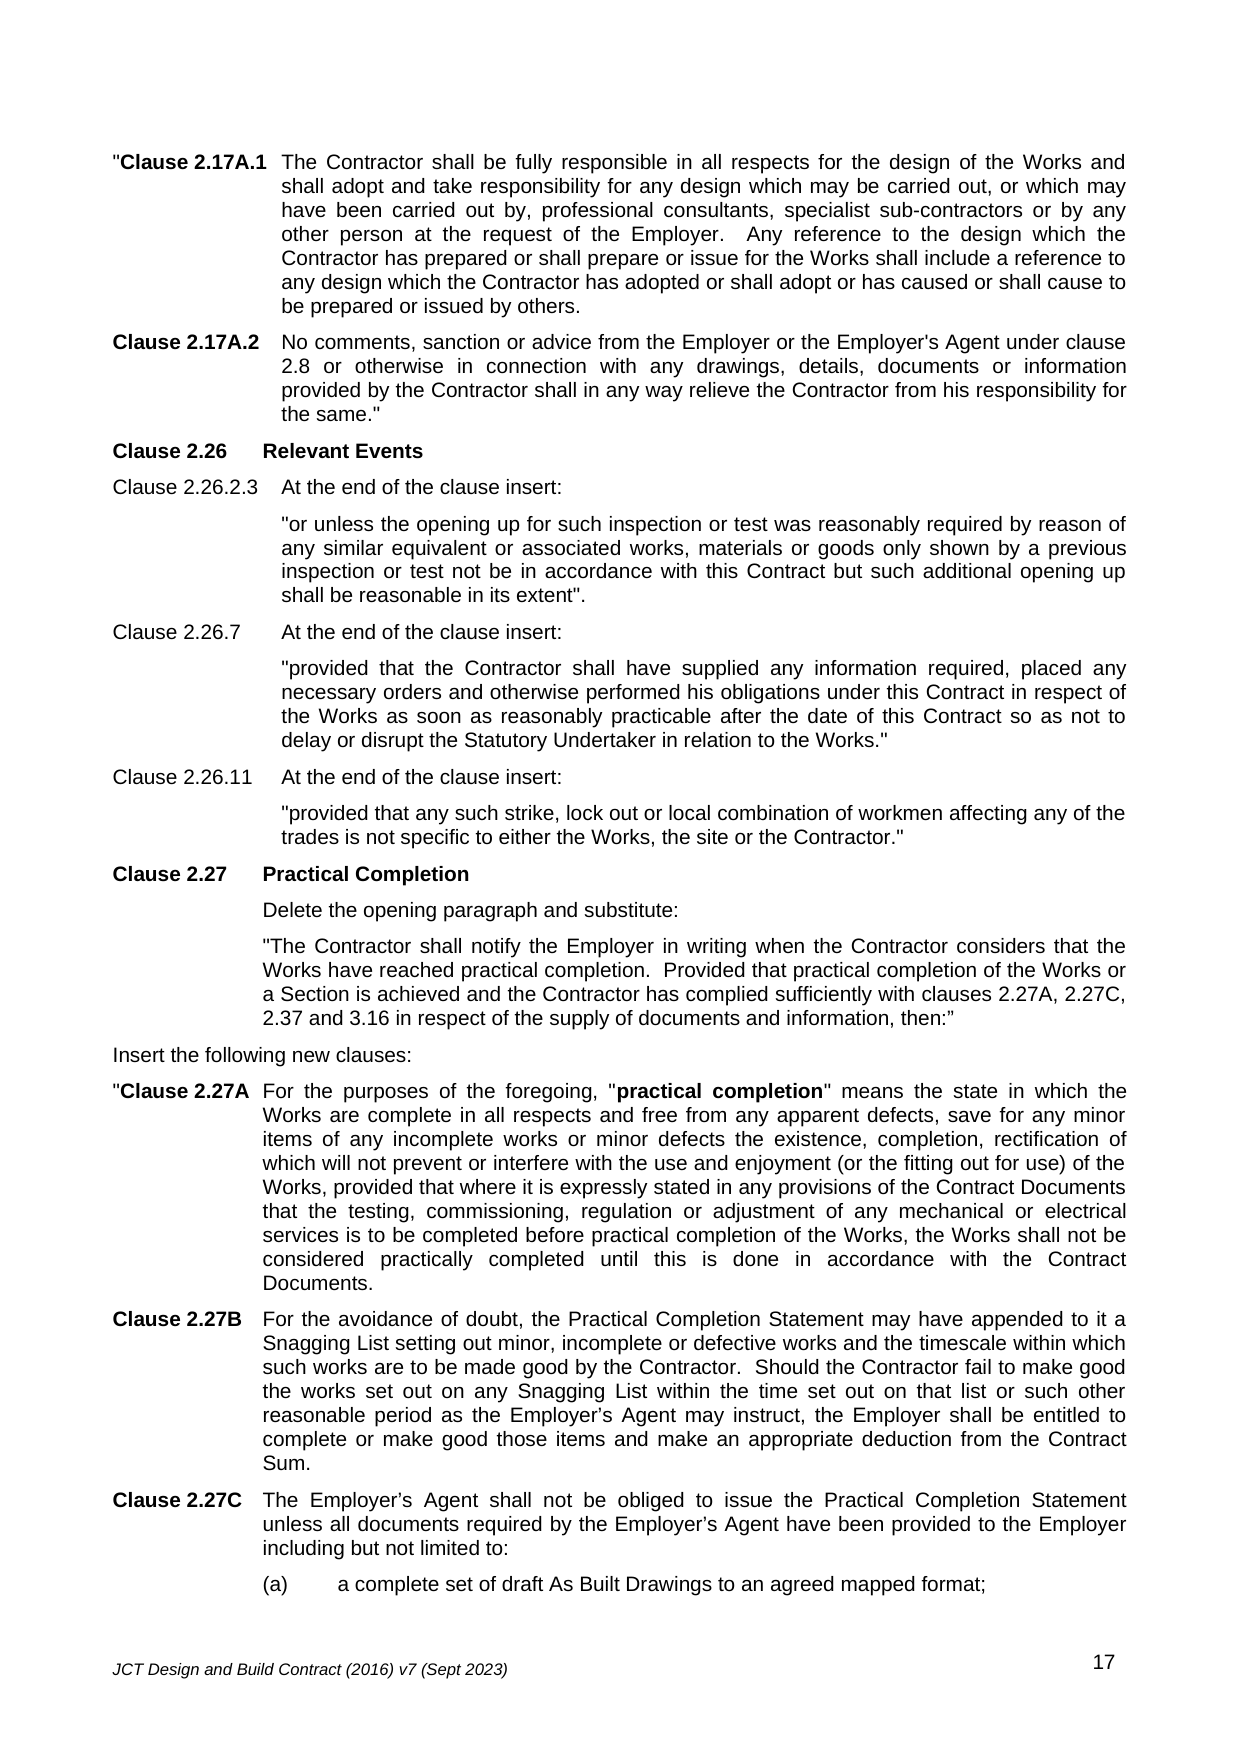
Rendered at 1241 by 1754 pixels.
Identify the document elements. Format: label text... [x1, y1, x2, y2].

text "Clause 2.27A For the purposes of the foregoing, "practical completion" means the state in which the Works are complete in all respects and free from any apparent defects, save for any minor items of any incomplete works or minor defects the existence, completion, rectification of which will not prevent or interfere with the use and enjoyment (or the fitting out for use) of the Works, provided that where it is expressly stated in any provisions of the Contract Documents that the testing, commissioning, regulation or adjustment of any mechanical or electrical services is to be completed before practical completion of the Works, the Works shall not be considered practically completed until this is done in accordance with the Contract Documents. [112, 1079, 1128, 1295]
text Insert the following new clauses: [112, 1043, 1128, 1067]
text "The Contractor shall notify the Employer in writing when the Contractor considers that the Works have reached practical completion. Provided that practical completion of the Works or a Section is achieved and the Contractor has complied sufficiently with clauses 2.27A, 2.27C, 2.37 and 3.16 in respect of the supply of documents and information, then:” [262, 934, 1128, 1030]
list a complete set of draft As Built Drawings to an agreed mapped format; [262, 1572, 1128, 1596]
text Clause 2.26.11 At the end of the clause insert: [112, 764, 1128, 788]
text Clause 2.27 Practical Completion [112, 861, 1128, 885]
text "provided that any such strike, lock out or local combination of workmen affecting any of the trades is not specific to either the Works, the site or the Contractor." [281, 801, 1128, 849]
text "or unless the opening up for such inspection or test was reasonably required by reason of any similar equivalent or associated works, materials or goods only shown by a previous inspection or test not be in accordance with this Contract but such additional opening up shall be reasonable in its extent". [281, 511, 1128, 607]
text Clause 2.27B For the avoidance of doubt, the Practical Completion Statement may have appended to it a Snagging List setting out minor, incomplete or defective works and the timescale within which such works are to be made good by the Contractor. Should the Contractor fail to make good the works set out on any Snagging List within the time set out on that list or such other reasonable period as the Employer’s Agent may instruct, the Employer shall be entitled to complete or make good those items and make an appropriate deduction from the Contract Sum. [112, 1307, 1128, 1475]
text Clause 2.17A.2 No comments, sanction or advice from the Employer or the Employer's Agent under clause 2.8 or otherwise in connection with any drawings, details, documents or information provided by the Contractor shall in any way relieve the Contractor from his responsibility for the same." [112, 330, 1128, 426]
text "provided that the Contractor shall have supplied any information required, placed any necessary orders and otherwise performed his obligations under this Contract in respect of the Works as soon as reasonably practicable after the date of this Contract so as not to delay or disrupt the Statutory Undertaker in relation to the Works." [281, 656, 1128, 752]
text Clause 2.26.7 At the end of the clause insert: [112, 620, 1128, 644]
text Clause 2.26.2.3 At the end of the clause insert: [112, 475, 1128, 499]
text Delete the opening paragraph and substitute: [262, 898, 1128, 922]
text Clause 2.26 Relevant Events [112, 438, 1128, 462]
text "Clause 2.17A.1 The Contractor shall be fully responsible in all respects for the design of the Works and shall adopt and take responsibility for any design which may be carried out, or which may have been carried out by, professional consultants, specialist sub-contractors or by any other person at the request of the Employer. Any reference to the design which the Contractor has prepared or shall prepare or issue for the Works shall include a reference to any design which the Contractor has adopted or shall adopt or has caused or shall cause to be prepared or issued by others. [112, 150, 1128, 318]
text Clause 2.27C The Employer’s Agent shall not be obliged to issue the Practical Completion Statement unless all documents required by the Employer’s Agent have been provided to the Employer including but not limited to: [112, 1487, 1128, 1559]
